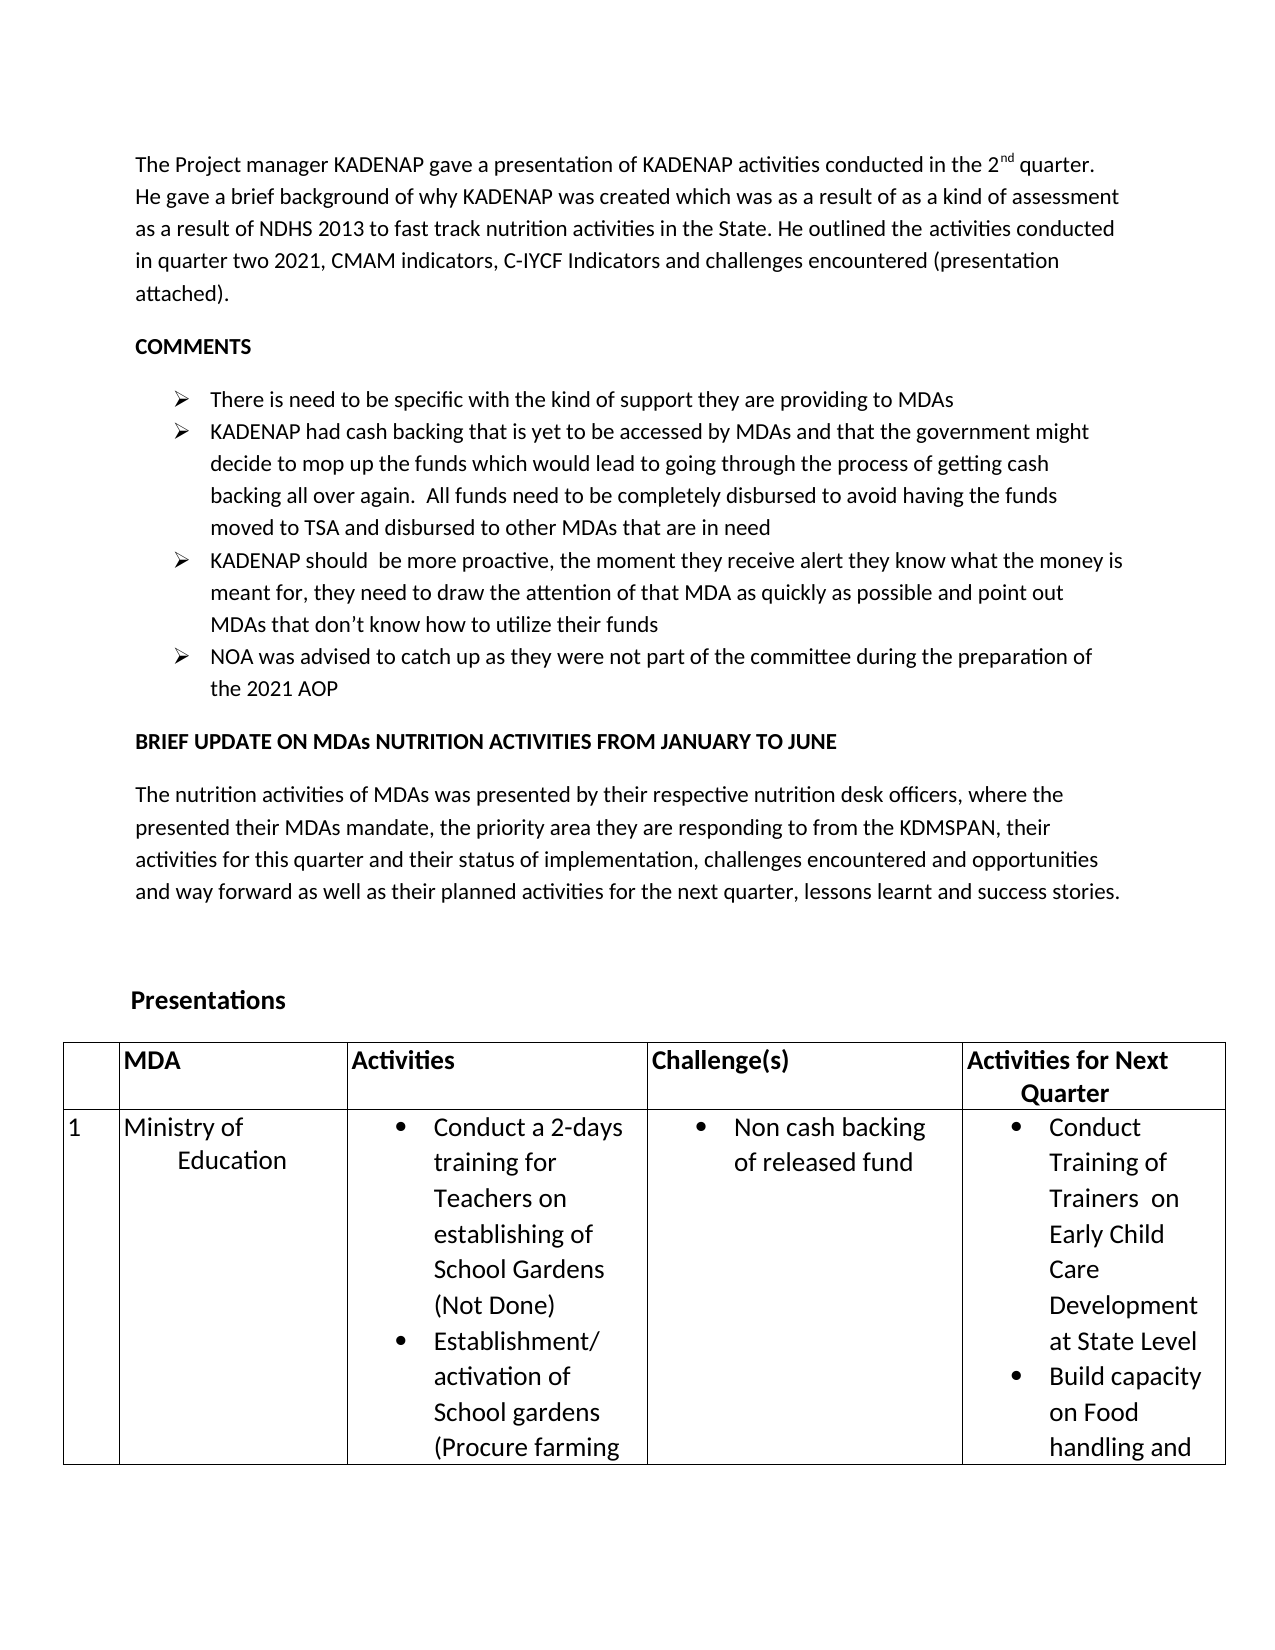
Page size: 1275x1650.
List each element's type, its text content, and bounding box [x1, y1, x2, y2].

text COMMENTS [135, 332, 1125, 360]
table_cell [348, 1110, 647, 1464]
list NOA was advised to catch up as they were not part of the committee during the preparation of the 2021 AOP [173, 642, 1125, 702]
text The nutrition activities of MDAs was presented by their respective nutrition desk officers, where the presented their MDAs mandate, the priority area they are responding to from the KDMSPAN, their activities for this quarter and their status of implementation, challenges encountered and opportunities and way forward as well as their planned activities for the next quarter, lessons learnt and success stories. [135, 781, 1125, 905]
text The Project manager KADENAP gave a presentation of KADENAP activities conducted in the 2nd quarter. He gave a brief background of why KADENAP was created which was as a result of as a kind of assessment as a result of NDHS 2013 to fast track nutrition activities in the State. He outlined the activities conducted in quarter two 2021, CMAM indicators, C-IYCF Indicators and challenges encountered (presentation attached). [135, 150, 1125, 307]
list KADENAP should be more proactive, the moment they receive alert they know what the money is meant for, they need to draw the attention of that MDA as quickly as possible and point out MDAs that don’t know how to utilize their funds [173, 546, 1125, 638]
table_header Activities [348, 1043, 647, 1109]
text Presentations [131, 983, 1125, 1016]
table_header Activities for Next Quarter [963, 1043, 1225, 1109]
list There is need to be specific with the kind of support they are providing to MDAs [173, 385, 1125, 413]
list KADENAP had cash backing that is yet to be accessed by MDAs and that the government might decide to mop up the funds which would lead to going through the process of getting cash backing all over again. All funds need to be completely disbursed to avoid having the funds moved to TSA and disbursed to other MDAs that are in need [173, 417, 1125, 542]
table_header S/N [64, 1043, 119, 1109]
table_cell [120, 1110, 347, 1464]
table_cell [648, 1110, 962, 1464]
table_header MDA [120, 1043, 347, 1109]
text BRIEF UPDATE ON MDAs NUTRITION ACTIVITIES FROM JANUARY TO JUNE [135, 727, 1125, 756]
table_cell 1 [64, 1110, 119, 1464]
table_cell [963, 1110, 1225, 1464]
table_header Challenge(s) [648, 1043, 962, 1109]
